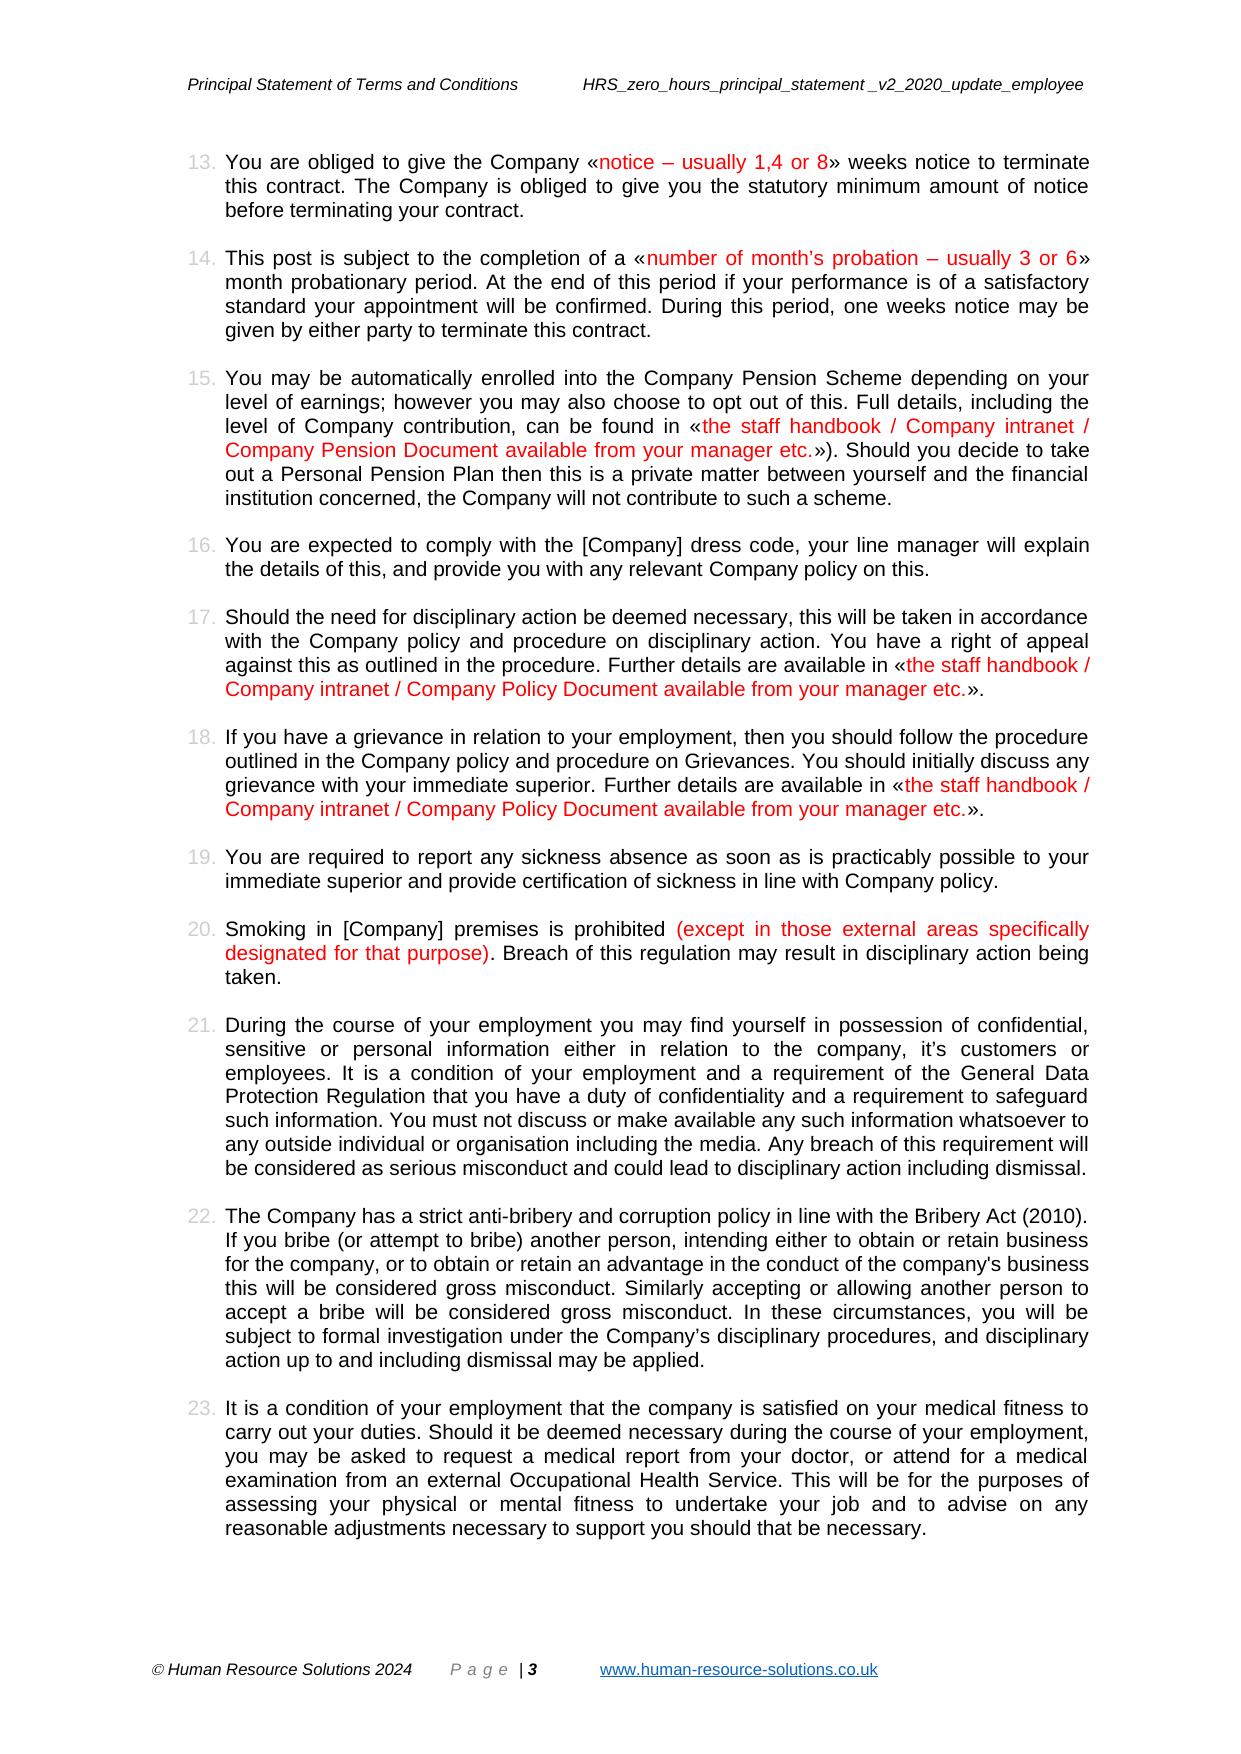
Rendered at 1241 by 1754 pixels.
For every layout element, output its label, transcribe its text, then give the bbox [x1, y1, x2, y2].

text This post is subject to the completion of a «number of month’s probation – usually 3 or 6» month probationary period. At the end of this period if your performance is of a satisfactory standard your appointment will be confirmed. During this period, one weeks notice may be given by either party to terminate this contract. [187, 246, 1090, 342]
text You are expected to comply with the dress code, your line manager will explain the details of this, and provide you with any relevant Company policy on this. [187, 533, 1090, 581]
text Should the need for disciplinary action be deemed necessary, this will be taken in accordance with the Company policy and procedure on disciplinary action. You have a right of appeal against this as outlined in the procedure. Further details are available in «the staff handbook / Company intranet / Company Policy Document available from your manager etc.». [187, 605, 1090, 701]
text If you have a grievance in relation to your employment, then you should follow the procedure outlined in the Company policy and procedure on Grievances. You should initially discuss any grievance with your immediate superior. Further details are available in «the staff handbook / Company intranet / Company Policy Document available from your manager etc.». [187, 725, 1090, 821]
text Smoking in premises is prohibited (except in those external areas specifically designated for that purpose). Breach of this regulation may result in disciplinary action being taken. [187, 917, 1090, 988]
text You are required to report any sickness absence as soon as is practicably possible to your immediate superior and provide certification of sickness in line with Company policy. [187, 845, 1090, 893]
text You are obliged to give the Company «notice – usually 1,4 or 8» weeks notice to terminate this contract. The Company is obliged to give you the statutory minimum amount of notice before terminating your contract. [187, 150, 1090, 222]
text It is a condition of your employment that the company is satisfied on your medical fitness to carry out your duties. Should it be deemed necessary during the course of your employment, you may be asked to request a medical report from your doctor, or attend for a medical examination from an external Occupational Health Service. This will be for the purposes of assessing your physical or mental fitness to undertake your job and to advise on any reasonable adjustments necessary to support you should that be necessary. [187, 1396, 1090, 1539]
text During the course of your employment you may find yourself in possession of confidential, sensitive or personal information either in relation to the company, it’s customers or employees. It is a condition of your employment and a requirement of the General Data Protection Regulation that you have a duty of confidentiality and a requirement to safeguard such information. You must not discuss or make available any such information whatsoever to any outside individual or organisation including the media. Any breach of this requirement will be considered as serious misconduct and could lead to disciplinary action including dismissal. [187, 1012, 1090, 1180]
text The Company has a strict anti-bribery and corruption policy in line with the Bribery Act (2010). If you bribe (or attempt to bribe) another person, intending either to obtain or retain business for the company, or to obtain or retain an advantage in the conduct of the company's business this will be considered gross misconduct. Similarly accepting or allowing another person to accept a bribe will be considered gross misconduct. In these circumstances, you will be subject to formal investigation under the Company’s disciplinary procedures, and disciplinary action up to and including dismissal may be applied. [187, 1204, 1090, 1372]
text You may be automatically enrolled into the Company Pension Scheme depending on your level of earnings; however you may also choose to opt out of this. Full details, including the level of Company contribution, can be found in «the staff handbook / Company intranet / Company Pension Document available from your manager etc.»). Should you decide to take out a Personal Pension Plan then this is a private matter between yourself and the financial institution concerned, the Company will not contribute to such a scheme. [187, 366, 1090, 509]
